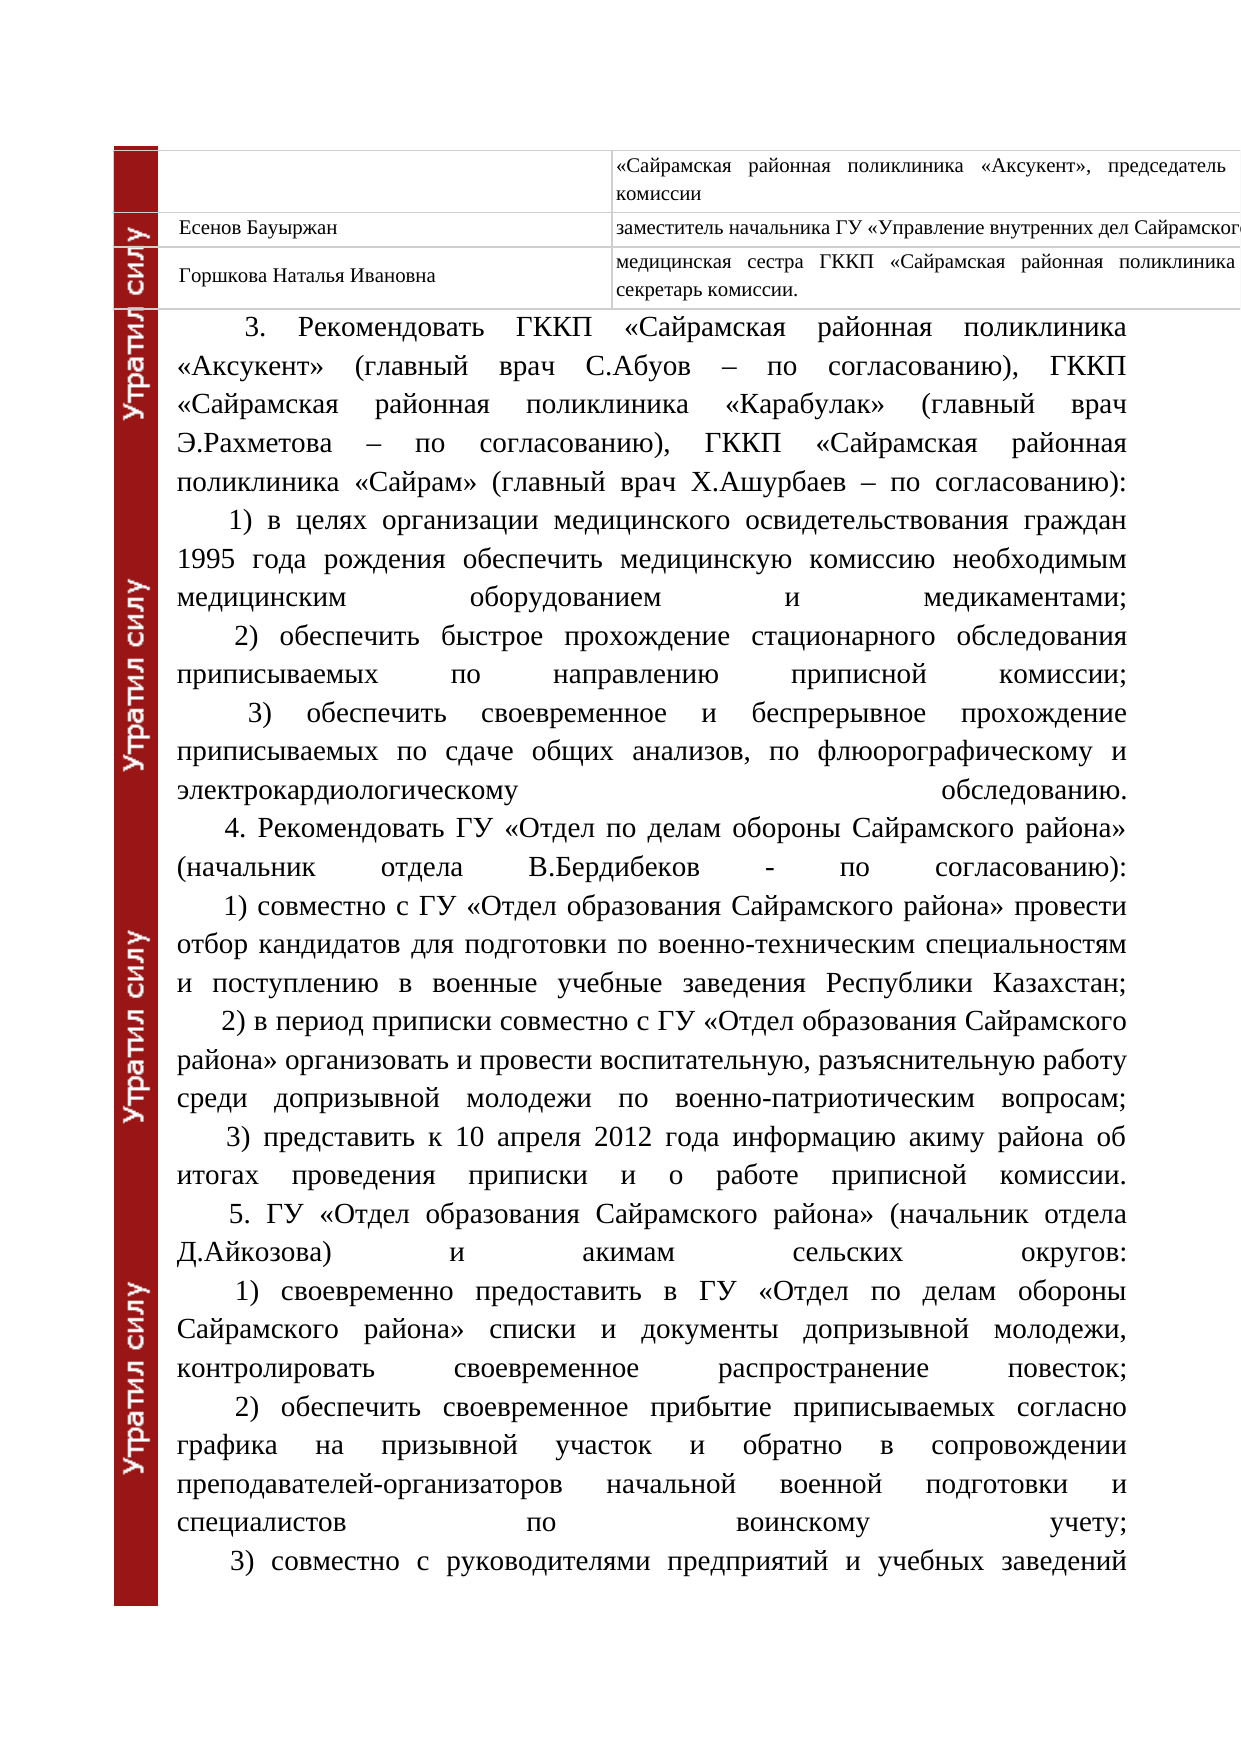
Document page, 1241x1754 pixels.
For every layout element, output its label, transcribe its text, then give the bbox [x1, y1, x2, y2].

table_cell медицинская сестра ГККП «Сайрамская районная поликлиника «Аксукент», секретарь комиссии. [613, 248, 1240, 308]
table_cell Саитмуратов Абдуманнап Умурзакович [114, 151, 611, 212]
table_cell заместитель начальника ГУ «Управление внутренних дел Сайрамского района» [613, 213, 1240, 246]
picture [114, 146, 158, 150]
picture [114, 1576, 158, 1606]
table_cell Есенов Бауыржан [114, 213, 611, 246]
table_cell Горшкова Наталья Ивановна [114, 248, 611, 308]
